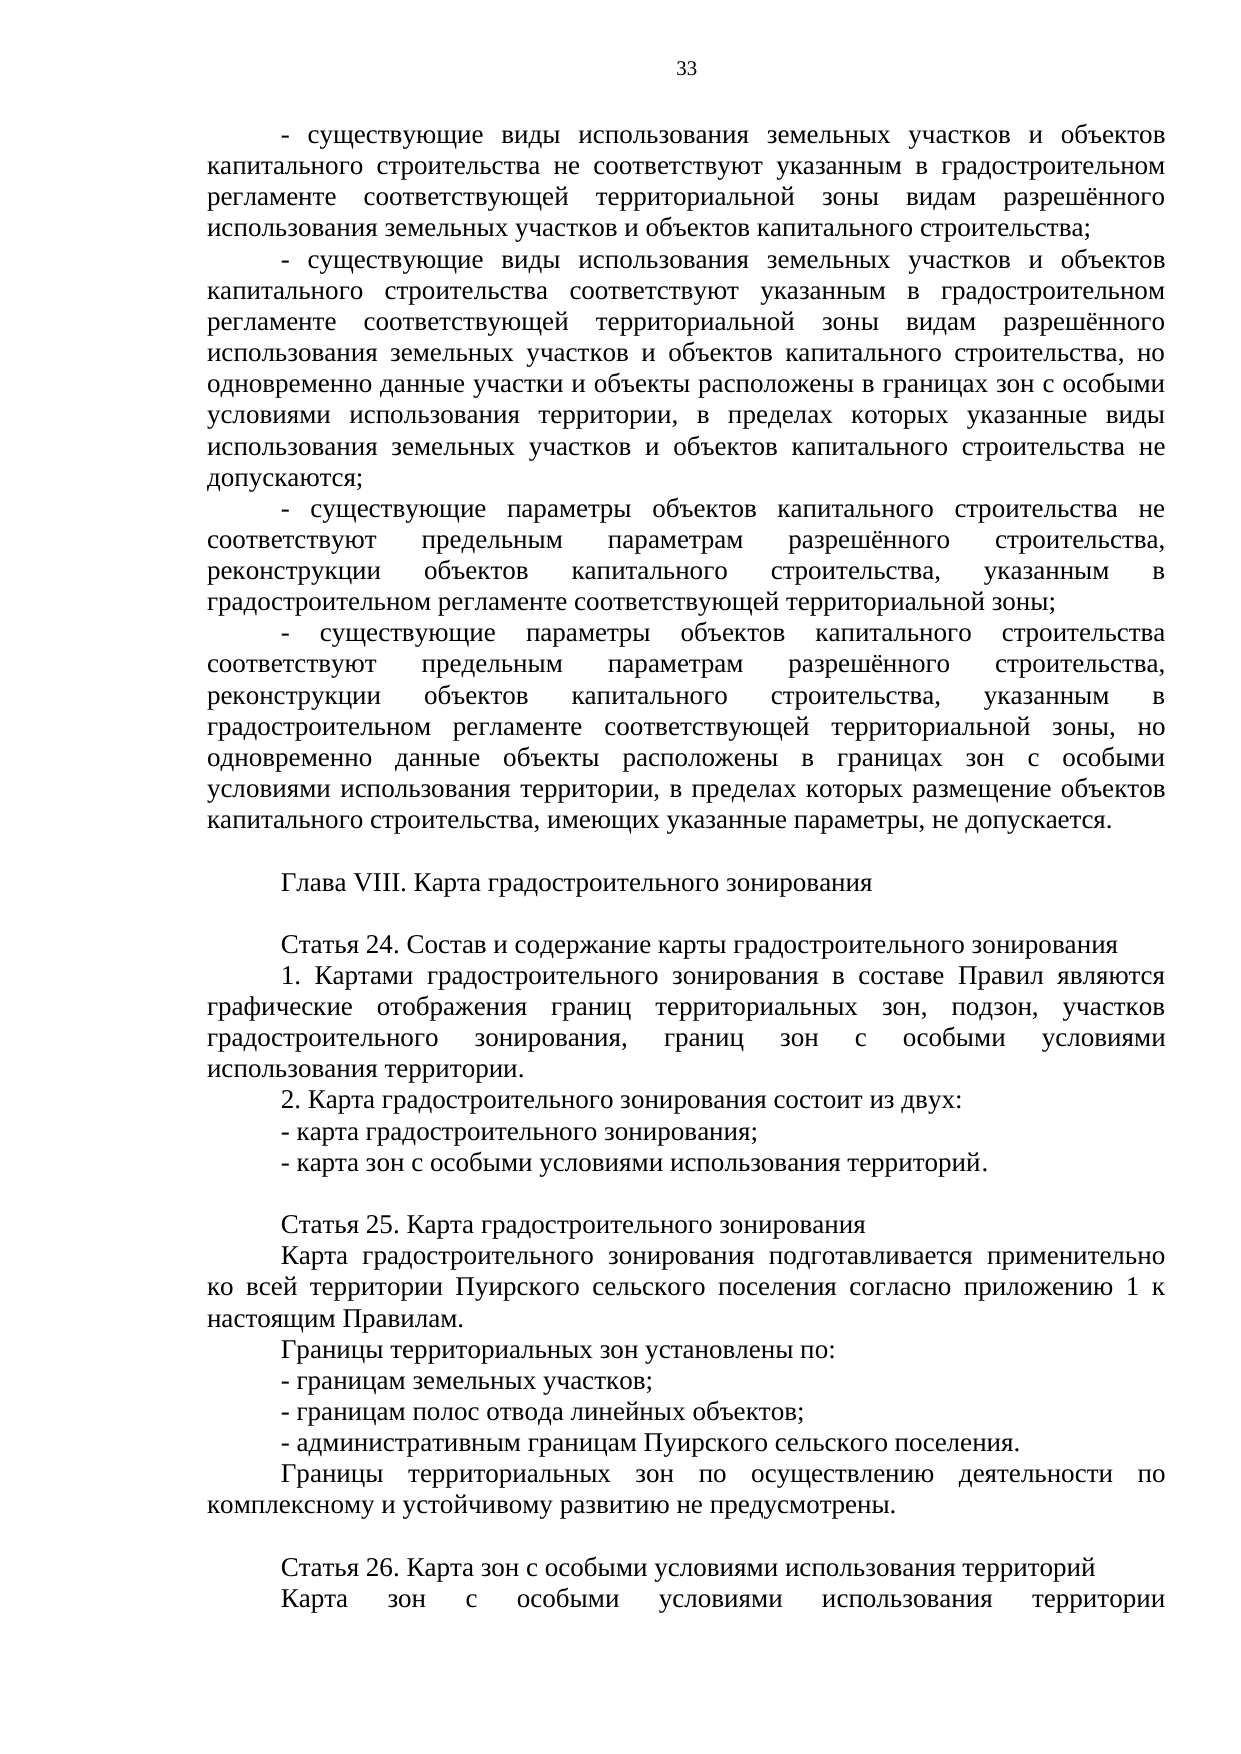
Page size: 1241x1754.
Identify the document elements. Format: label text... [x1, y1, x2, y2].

text - существующие виды использования земельных участков и объектов капитального строительства соответствуют указанным в градостроительном регламенте соответствующей территориальной зоны видам разрешённого использования земельных участков и объектов капитального строительства, но одновременно данные участки и объекты расположены в границах зон с особыми условиями использования территории, в пределах которых указанные виды использования земельных участков и объектов капитального строительства не допускаются; [207, 243, 1166, 492]
text - границам земельных участков; [207, 1364, 1166, 1395]
text - карта зон с особыми условиями использования территорий. [207, 1146, 1166, 1177]
text - границам полос отвода линейных объектов; [207, 1395, 1166, 1426]
text Карта градостроительного зонирования подготавливается применительно ко всей территории Пуирского сельского поселения согласно приложению 1 к настоящим Правилам. [207, 1239, 1166, 1333]
text Статья 26. Карта зон с особыми условиями использования территорий [207, 1551, 1166, 1582]
text - карта градостроительного зонирования; [207, 1115, 1166, 1146]
text - существующие параметры объектов капитального строительства соответствуют предельным параметрам разрешённого строительства, реконструкции объектов капитального строительства, указанным в градостроительном регламенте соответствующей территориальной зоны, но одновременно данные объекты расположены в границах зон с особыми условиями использования территории, в пределах которых размещение объектов капитального строительства, имеющих указанные параметры, не допускается. [207, 616, 1166, 834]
text 2. Карта градостроительного зонирования состоит из двух: [207, 1084, 1166, 1115]
text - существующие параметры объектов капитального строительства не соответствуют предельным параметрам разрешённого строительства, реконструкции объектов капитального строительства, указанным в градостроительном регламенте соответствующей территориальной зоны; [207, 492, 1166, 616]
text Границы территориальных зон по осуществлению деятельности по комплексному и устойчивому развитию не предусмотрены. [207, 1457, 1166, 1520]
text Границы территориальных зон установлены по: [207, 1333, 1166, 1364]
text Статья 25. Карта градостроительного зонирования [207, 1208, 1166, 1239]
text Статья 24. Состав и содержание карты градостроительного зонирования [207, 928, 1166, 959]
text - существующие виды использования земельных участков и объектов капитального строительства не соответствуют указанным в градостроительном регламенте соответствующей территориальной зоны видам разрешённого использования земельных участков и объектов капитального строительства; [207, 118, 1166, 243]
text - административным границам Пуирского сельского поселения. [207, 1426, 1166, 1457]
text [207, 1582, 1166, 1613]
text Глава VIII. Карта градостроительного зонирования [207, 866, 1166, 897]
text 1. Картами градостроительного зонирования в составе Правил являются графические отображения границ территориальных зон, подзон, участков градостроительного зонирования, границ зон с особыми условиями использования территории. [207, 959, 1166, 1084]
